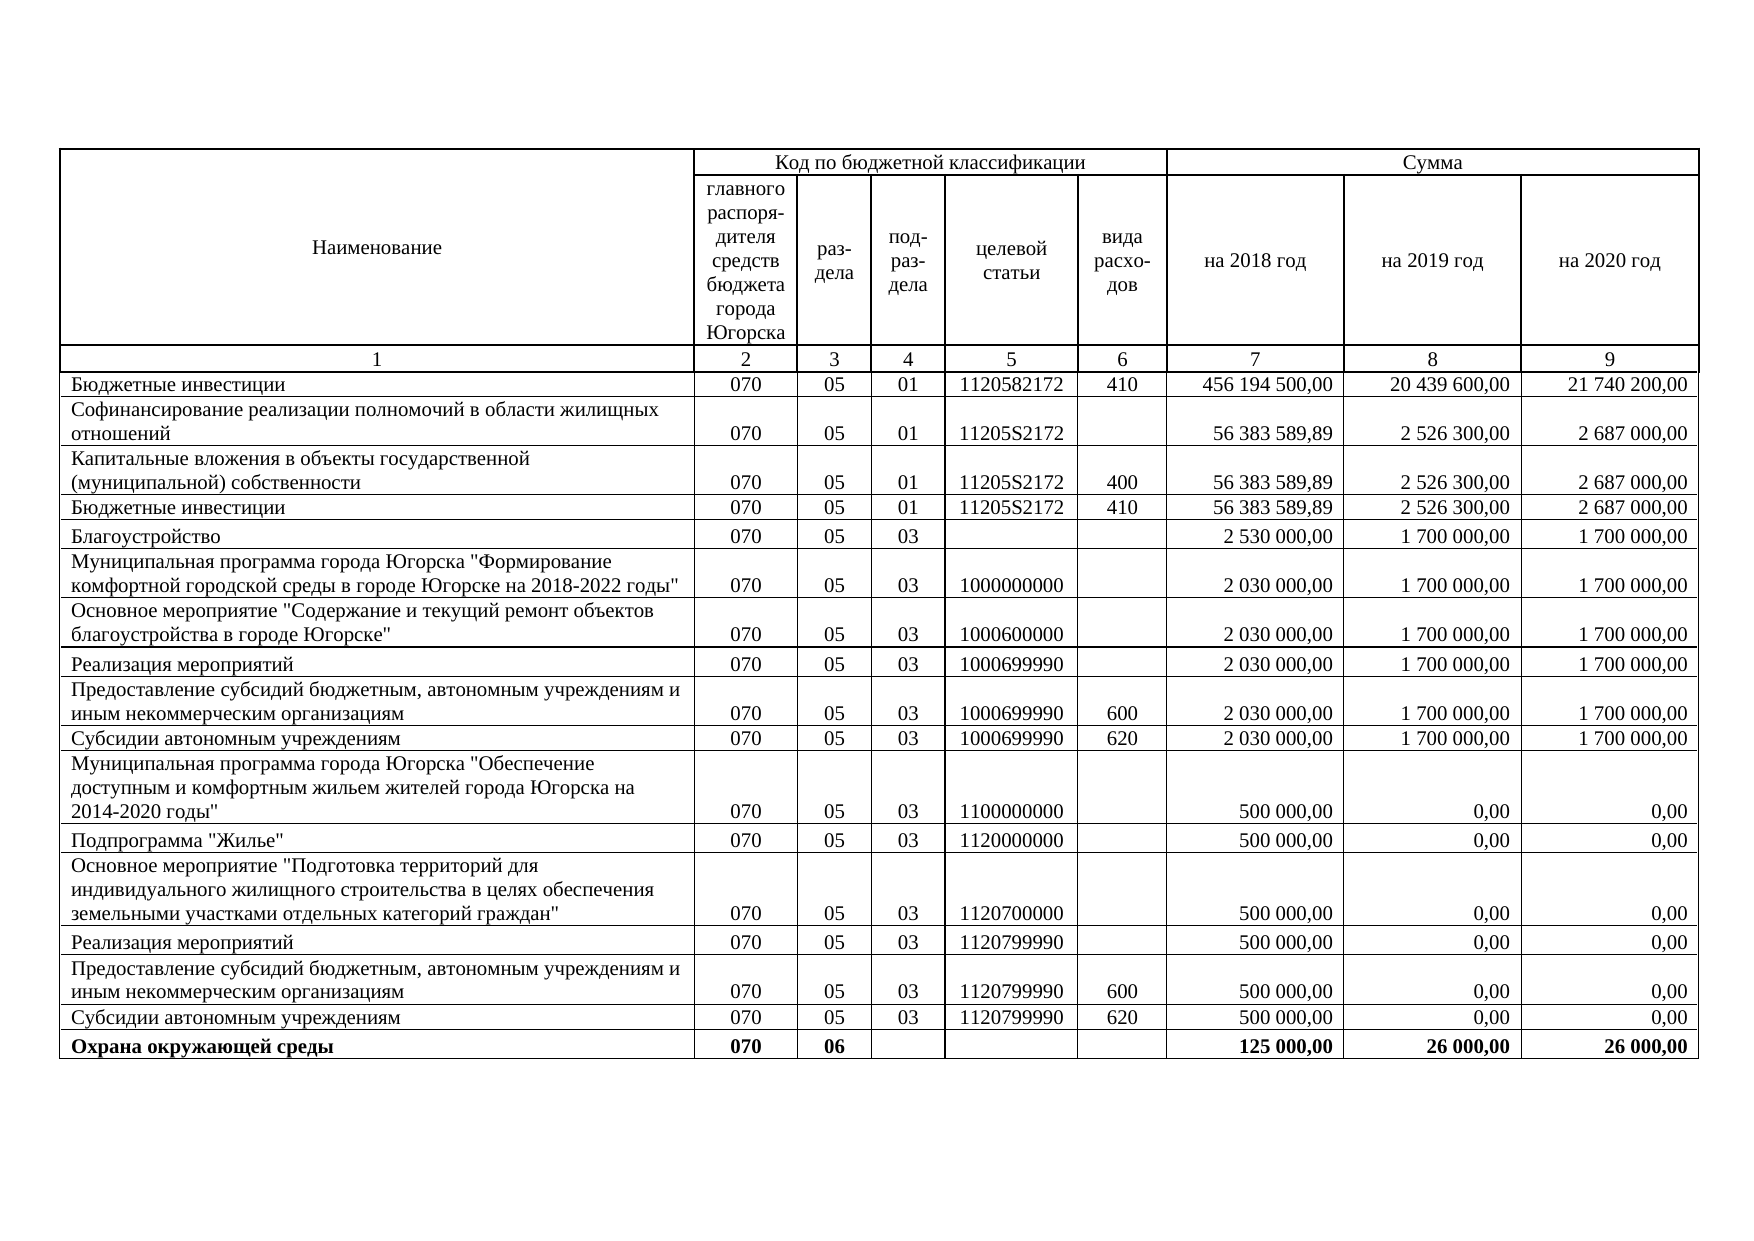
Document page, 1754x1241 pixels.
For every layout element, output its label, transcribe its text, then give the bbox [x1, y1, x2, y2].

table_cell на 2019 год [1345, 176, 1520, 344]
table_header Наименование [61, 150, 693, 344]
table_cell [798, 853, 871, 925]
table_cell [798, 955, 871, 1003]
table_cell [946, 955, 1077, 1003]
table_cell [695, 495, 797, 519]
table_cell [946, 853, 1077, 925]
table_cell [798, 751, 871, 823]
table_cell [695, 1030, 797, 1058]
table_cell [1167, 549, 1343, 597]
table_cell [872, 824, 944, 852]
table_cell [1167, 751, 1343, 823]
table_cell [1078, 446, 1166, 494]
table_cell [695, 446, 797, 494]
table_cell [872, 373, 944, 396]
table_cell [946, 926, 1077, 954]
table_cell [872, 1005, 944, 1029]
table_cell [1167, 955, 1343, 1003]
table_cell 6 [1079, 346, 1166, 371]
table_cell под-раз-дела [872, 176, 944, 344]
table_cell 5 [946, 346, 1077, 371]
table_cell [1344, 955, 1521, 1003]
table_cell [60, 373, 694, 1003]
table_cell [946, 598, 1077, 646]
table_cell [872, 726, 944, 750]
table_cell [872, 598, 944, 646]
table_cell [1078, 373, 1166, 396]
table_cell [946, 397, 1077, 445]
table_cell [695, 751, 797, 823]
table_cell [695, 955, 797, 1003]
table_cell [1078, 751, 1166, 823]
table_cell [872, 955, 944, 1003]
table_header Код по бюджетной классификации [695, 150, 1166, 174]
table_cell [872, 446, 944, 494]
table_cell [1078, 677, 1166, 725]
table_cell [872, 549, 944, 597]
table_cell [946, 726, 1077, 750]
table_cell 9 [1522, 346, 1698, 371]
table_cell 8 [1345, 346, 1520, 371]
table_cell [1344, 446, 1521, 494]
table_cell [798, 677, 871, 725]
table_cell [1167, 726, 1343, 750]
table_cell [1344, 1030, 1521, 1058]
table_cell вида расхо-дов [1079, 176, 1166, 344]
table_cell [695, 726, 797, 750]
table_cell на 2018 год [1168, 176, 1343, 344]
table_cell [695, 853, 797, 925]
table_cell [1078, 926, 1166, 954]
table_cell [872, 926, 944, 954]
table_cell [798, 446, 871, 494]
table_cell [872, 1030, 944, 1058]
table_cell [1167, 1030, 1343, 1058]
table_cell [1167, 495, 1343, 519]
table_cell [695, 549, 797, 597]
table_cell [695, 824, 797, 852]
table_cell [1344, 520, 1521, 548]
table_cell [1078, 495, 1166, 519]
table_cell 2 [695, 346, 796, 371]
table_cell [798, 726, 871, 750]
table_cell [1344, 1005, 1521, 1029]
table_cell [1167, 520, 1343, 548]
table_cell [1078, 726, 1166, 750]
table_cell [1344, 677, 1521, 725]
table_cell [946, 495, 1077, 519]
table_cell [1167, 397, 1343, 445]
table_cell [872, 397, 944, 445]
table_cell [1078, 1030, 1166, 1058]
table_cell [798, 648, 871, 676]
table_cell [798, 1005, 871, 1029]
table_cell 1 [61, 346, 693, 371]
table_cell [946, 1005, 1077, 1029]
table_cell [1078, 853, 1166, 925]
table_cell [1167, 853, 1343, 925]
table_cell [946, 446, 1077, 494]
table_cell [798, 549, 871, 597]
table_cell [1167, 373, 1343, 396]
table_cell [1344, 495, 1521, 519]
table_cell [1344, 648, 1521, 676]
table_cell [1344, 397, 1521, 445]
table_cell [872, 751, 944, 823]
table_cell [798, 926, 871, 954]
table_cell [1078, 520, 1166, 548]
table_cell 4 [872, 346, 944, 371]
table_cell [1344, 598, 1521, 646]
table_cell 3 [798, 346, 870, 371]
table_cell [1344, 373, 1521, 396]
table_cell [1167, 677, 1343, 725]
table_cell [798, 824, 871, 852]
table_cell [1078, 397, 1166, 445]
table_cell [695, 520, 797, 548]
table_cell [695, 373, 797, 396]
table_header Сумма [1168, 150, 1698, 174]
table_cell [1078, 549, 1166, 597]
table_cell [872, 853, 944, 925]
table_cell на 2020 год [1522, 176, 1698, 344]
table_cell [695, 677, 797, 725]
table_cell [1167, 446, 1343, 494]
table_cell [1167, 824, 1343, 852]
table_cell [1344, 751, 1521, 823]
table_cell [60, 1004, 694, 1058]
table_cell целевой статьи [946, 176, 1077, 344]
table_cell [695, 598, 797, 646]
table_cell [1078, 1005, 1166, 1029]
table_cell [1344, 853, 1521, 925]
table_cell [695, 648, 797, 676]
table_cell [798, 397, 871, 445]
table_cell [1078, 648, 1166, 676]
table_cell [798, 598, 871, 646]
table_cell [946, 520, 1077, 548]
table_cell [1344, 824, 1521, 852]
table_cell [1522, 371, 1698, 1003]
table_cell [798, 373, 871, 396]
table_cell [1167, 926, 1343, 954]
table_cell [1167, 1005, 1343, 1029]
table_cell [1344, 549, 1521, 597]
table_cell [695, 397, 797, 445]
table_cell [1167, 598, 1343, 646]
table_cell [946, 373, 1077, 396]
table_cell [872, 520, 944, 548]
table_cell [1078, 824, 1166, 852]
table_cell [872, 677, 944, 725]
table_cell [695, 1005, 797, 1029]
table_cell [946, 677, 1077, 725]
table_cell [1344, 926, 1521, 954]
table_cell раз-дела [798, 176, 870, 344]
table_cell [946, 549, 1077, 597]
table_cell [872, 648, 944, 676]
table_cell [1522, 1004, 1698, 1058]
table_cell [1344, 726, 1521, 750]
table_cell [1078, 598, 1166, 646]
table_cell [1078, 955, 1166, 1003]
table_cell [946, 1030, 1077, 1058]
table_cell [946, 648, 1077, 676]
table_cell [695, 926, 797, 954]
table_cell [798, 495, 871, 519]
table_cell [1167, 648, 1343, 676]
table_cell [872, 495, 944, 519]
table_cell 7 [1168, 346, 1343, 371]
table_cell главного распоря-дителя средств бюджета города Югорска [695, 176, 796, 344]
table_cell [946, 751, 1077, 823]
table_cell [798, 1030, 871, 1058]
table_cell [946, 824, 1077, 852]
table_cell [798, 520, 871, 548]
